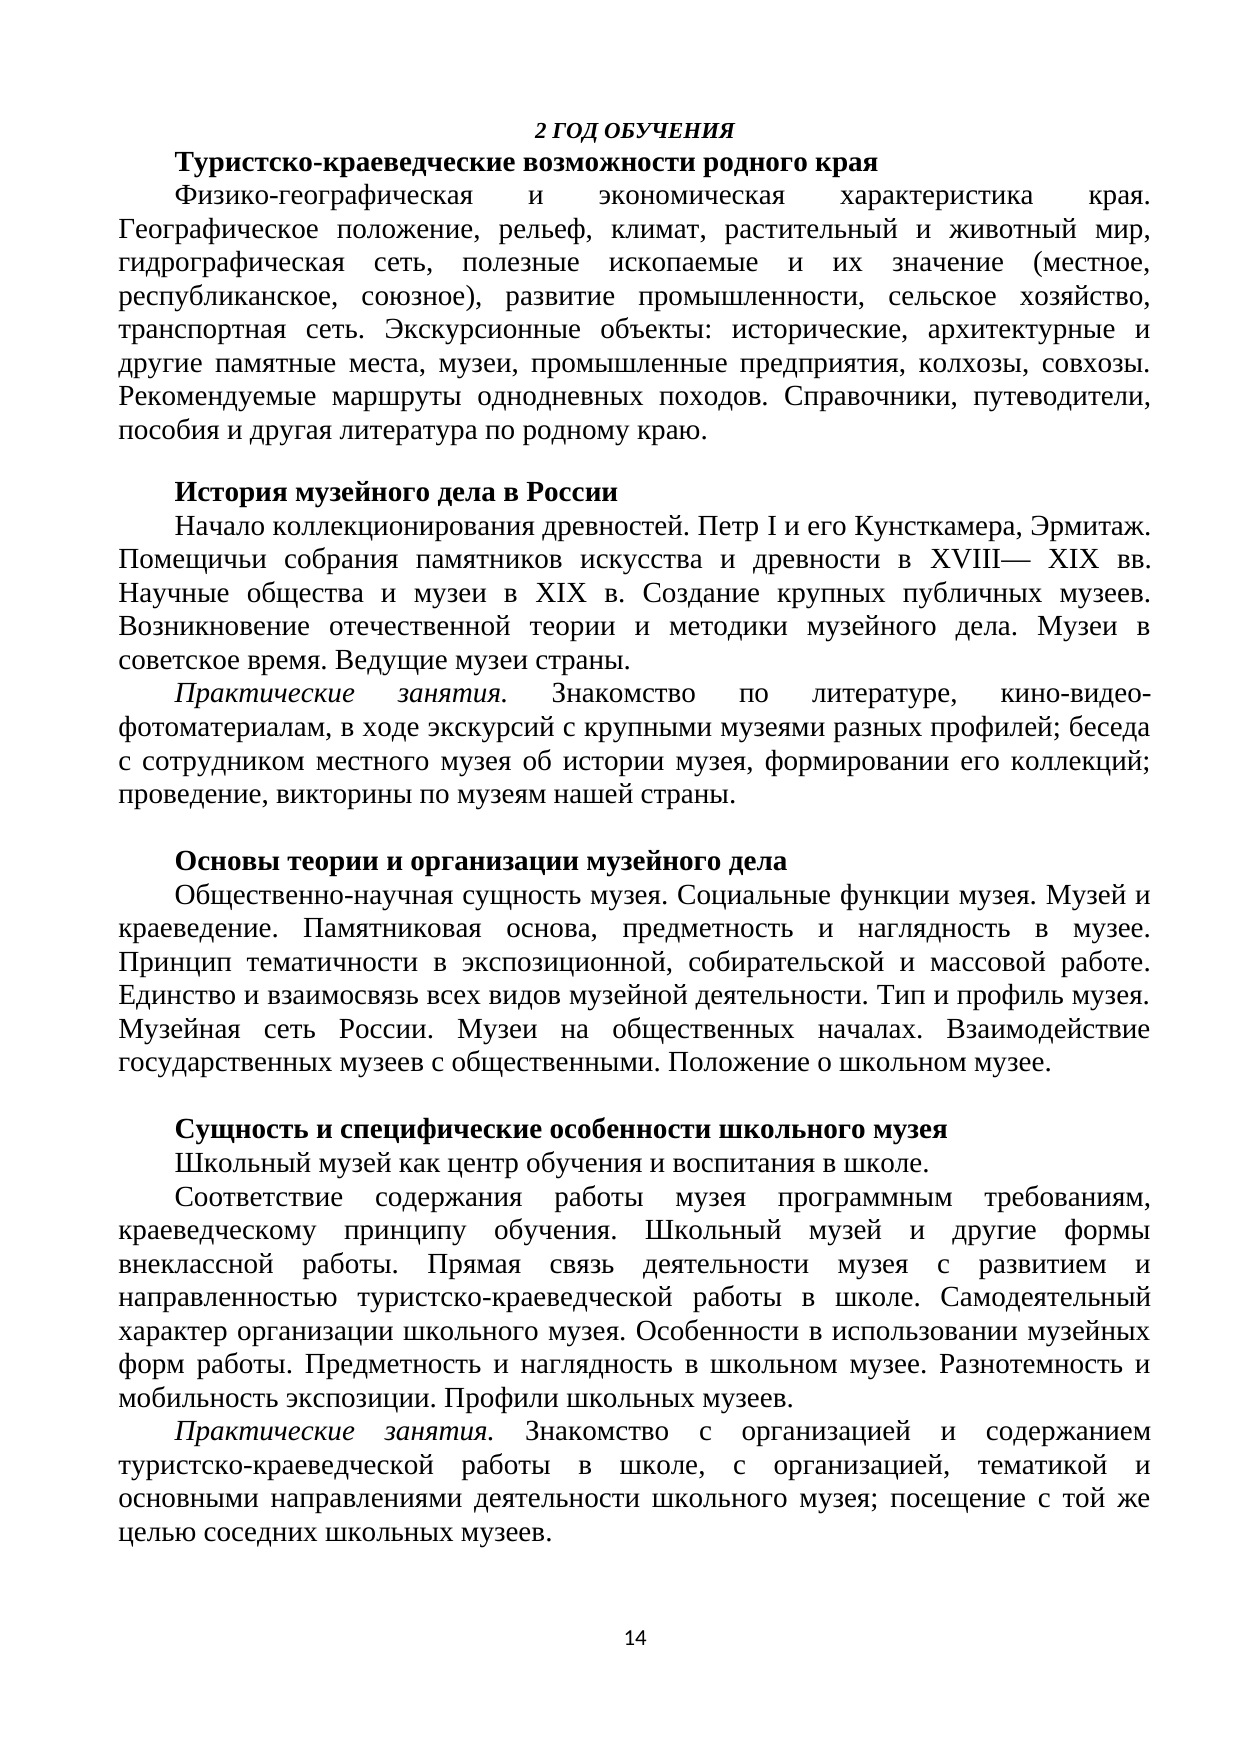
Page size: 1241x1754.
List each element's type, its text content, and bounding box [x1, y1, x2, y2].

text Начало коллекционирования древностей. Петр I и его Кунсткамера, Эрмитаж. Помещичьи собрания памятников искусства и древности в XVIII— XIX вв. Научные общества и музеи в XIX в. Создание крупных публичных музеев. Возникновение отечественной теории и методики музейного дела. Музеи в советское время. Ведущие музеи страны. [118, 508, 1152, 676]
text Туристско-краеведческие возможности родного края [118, 144, 1152, 177]
text Соответствие содержания работы музея программным требованиям, краеведческому принципу обучения. Школьный музей и другие формы внеклассной работы. Прямая связь деятельности музея с развитием и направленностью туристско-краеведческой работы в школе. Самодеятельный характер организации школьного музея. Особенности в использовании музейных форм работы. Предметность и наглядность в школьном музее. Разнотемность и мобильность экспозиции. Профили школьных музеев. [118, 1179, 1152, 1413]
text Сущность и специфические особенности школьного музея [118, 1112, 1152, 1145]
text Практические занятия. Знакомство с организацией и содержанием туристско-краеведческой работы в школе, с организацией, тематикой и основными направлениями деятельности школьного музея; посещение с той же целью соседних школьных музеев. [118, 1413, 1152, 1548]
text Практические занятия. Знакомство по литературе, кино-видео-фотоматериалам, в ходе экскурсий с крупными музеями разных профилей; беседа с сотрудником местного музея об истории музея, формировании его коллекций; проведение, викторины по музеям нашей страны. [118, 676, 1152, 810]
text Физико-географическая и экономическая характеристика края. Географическое положение, рельеф, климат, растительный и животный мир, гидрографическая сеть, полезные ископаемые и их значение (местное, республиканское, союзное), развитие промышленности, сельское хозяйство, транспортная сеть. Экскурсионные объекты: исторические, архитектурные и другие памятные места, музеи, промышленные предприятия, колхозы, совхозы. Рекомендуемые маршруты однодневных походов. Справочники, путеводители, пособия и другая литература по родному краю. [118, 177, 1152, 446]
text Школьный музей как центр обучения и воспитания в школе. [118, 1145, 1152, 1179]
text История музейного дела в России [118, 474, 1152, 508]
subtitle 2 ГОД ОБУЧЕНИЯ [118, 117, 1152, 144]
text Основы теории и организации музейного дела [118, 843, 1152, 877]
text Общественно-научная сущность музея. Социальные функции музея. Музей и краеведение. Памятниковая основа, предметность и наглядность в музее. Принцип тематичности в экспозиционной, собирательской и массовой работе. Единство и взаимосвязь всех видов музейной деятельности. Тип и профиль музея. Музейная сеть России. Музеи на общественных началах. Взаимодействие государственных музеев с общественными. Положение о школьном музее. [118, 877, 1152, 1078]
